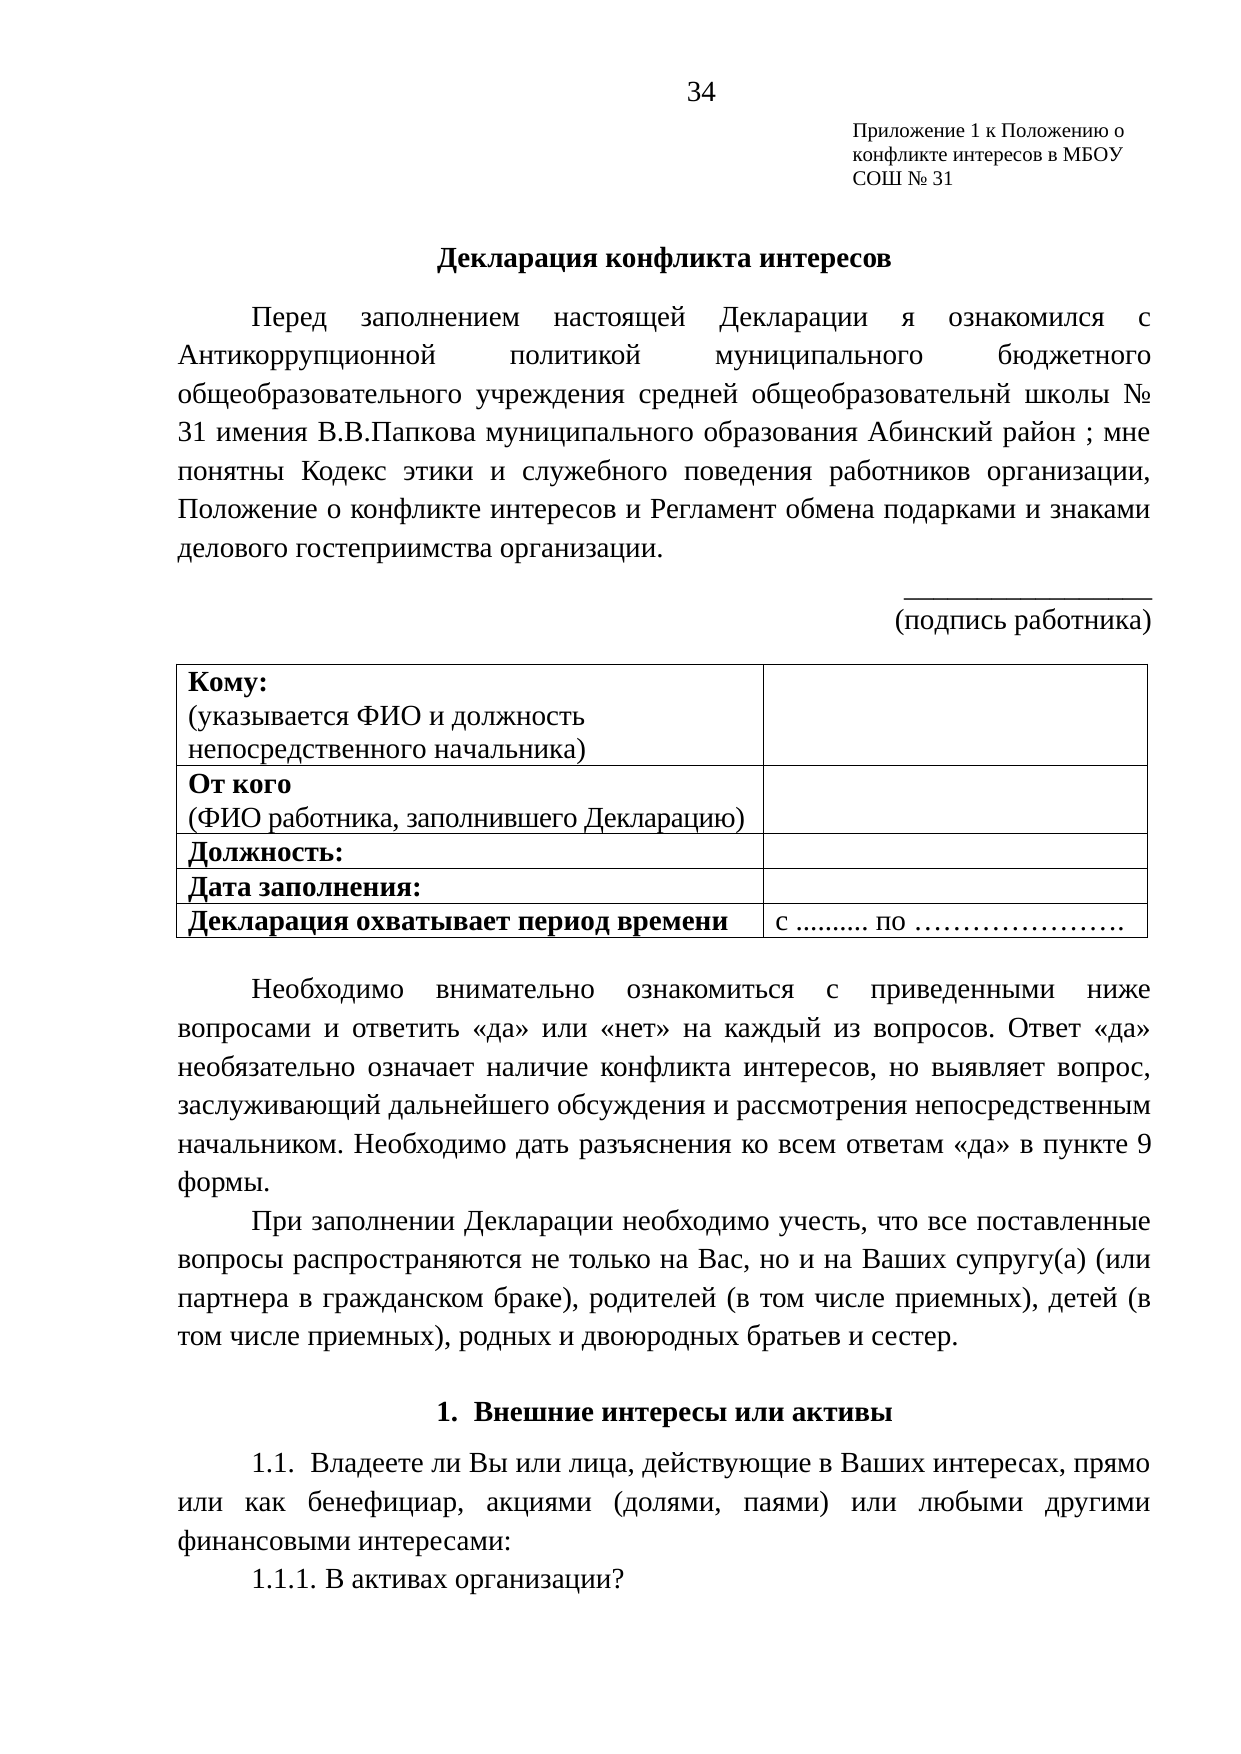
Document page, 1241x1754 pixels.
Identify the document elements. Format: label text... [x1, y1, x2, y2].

text _________________ [177, 569, 1152, 602]
table_header Кому: (указывается ФИО и должность непосредственного начальника) [177, 665, 763, 765]
text (подпись работника) [177, 602, 1152, 636]
text Перед заполнением настоящей Декларации я ознакомился с Антикоррупционной политикой муниципального бюджетного общеобразовательного учреждения средней общеобразовательнй школы № 31 имения В.В.Папкова муниципального образования Абинский район ; мне понятны Кодекс этики и служебного поведения работников организации, Положение о конфликте интересов и Регламент обмена подарками и знаками делового гостеприимства организации. [177, 299, 1152, 564]
text Декларация конфликта интересов [177, 240, 1152, 274]
table_cell [764, 869, 1147, 902]
table_cell [764, 766, 1147, 833]
list В активах организации? [177, 1561, 1152, 1595]
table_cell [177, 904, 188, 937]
text Необходимо внимательно ознакомиться с приведенными ниже вопросами и ответить «да» или «нет» на каждый из вопросов. Ответ «да» необязательно означает наличие конфликта интересов, но выявляет вопрос, заслуживающий дальнейшего обсуждения и рассмотрения непосредственным начальником. Необходимо дать разъяснения ко всем ответам «да» в пункте 9 формы. [177, 972, 1152, 1198]
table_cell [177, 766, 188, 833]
text Приложение 1 к Положению о конфликте интересов в МБОУ СОШ № 31 [852, 118, 1152, 190]
table_cell [764, 834, 1147, 868]
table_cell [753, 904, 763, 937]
text При заполнении Декларации необходимо учесть, что все поставленные вопросы распространяются не только на Вас, но и на Ваших супругу(а) (или партнера в гражданском браке), родителей (в том числе приемных), детей (в том числе приемных), родных и двоюродных братьев и сестер. [177, 1203, 1152, 1352]
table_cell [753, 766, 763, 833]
table_cell с .......... по …………………. [764, 904, 1147, 937]
table_header [764, 665, 1147, 765]
list Внешние интересы или активы [177, 1394, 1152, 1428]
list Владеете ли Вы или лица, действующие в Ваших интересах, прямо или как бенефициар, акциями (долями, паями) или любыми другими финансовыми интересами: [177, 1446, 1152, 1556]
